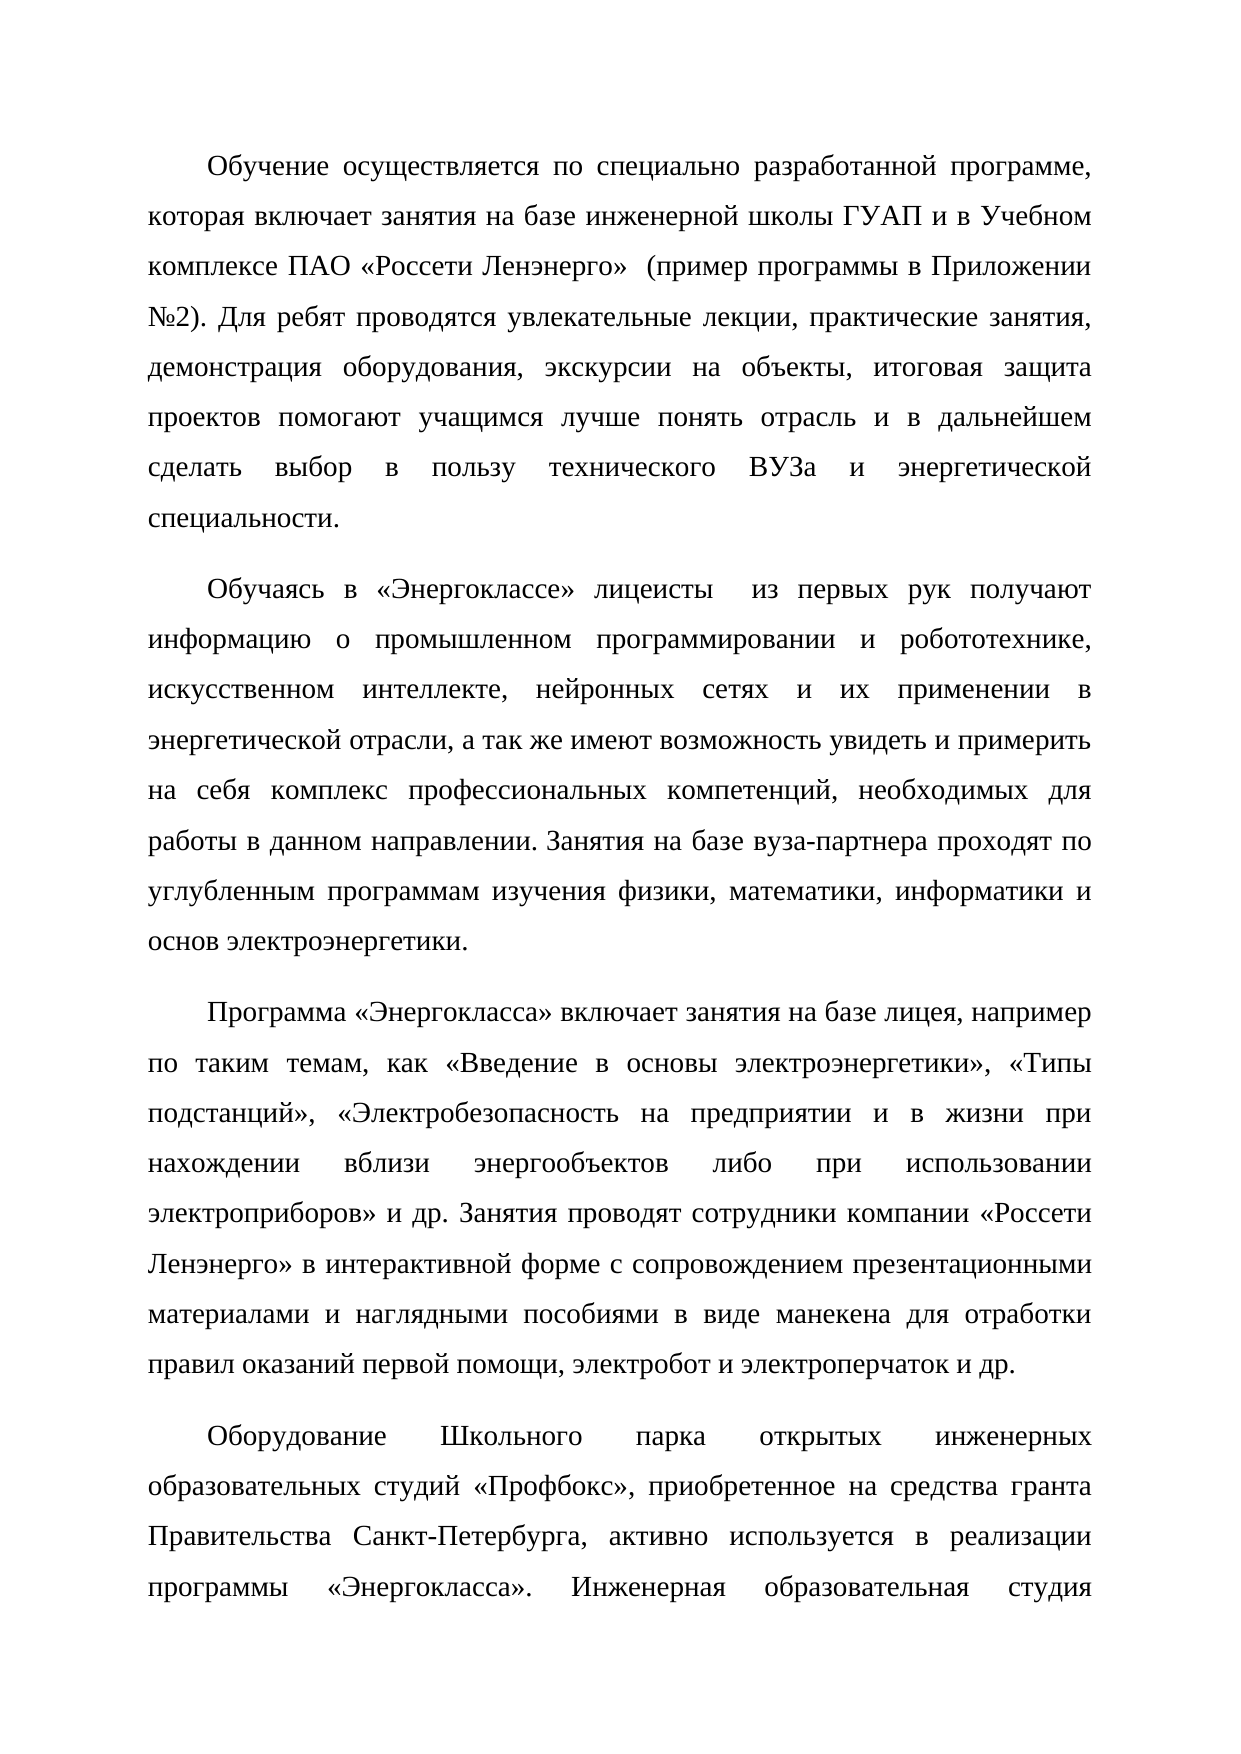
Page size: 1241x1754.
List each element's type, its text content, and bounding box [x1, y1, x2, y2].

text Обучение осуществляется по специально разработанной программе, которая включает занятия на базе инженерной школы ГУАП и в Учебном комплексе ПАО «Россети Ленэнерго» (пример программы в Приложении №2). Для ребят проводятся увлекательные лекции, практические занятия, демонстрация оборудования, экскурсии на объекты, итоговая защита проектов помогают учащимся лучше понять отрасль и в дальнейшем сделать выбор в пользу технического ВУЗа и энергетической специальности. [148, 148, 1092, 533]
text Программа «Энергокласса» включает занятия на базе лицея, например по таким темам, как «Введение в основы электроэнергетики», «Типы подстанций», «Электробезопасность на предприятии и в жизни при нахождении вблизи энергообъектов либо при использовании электроприборов» и др. Занятия проводят сотрудники компании «Россети Ленэнерго» в интерактивной форме с сопровождением презентационными материалами и наглядными пособиями в виде манекена для отработки правил оказаний первой помощи, электробот и электроперчаток и др. [148, 994, 1092, 1380]
text Обучаясь в «Энергоклассе» лицеисты из первых рук получают информацию о промышленном программировании и робототехнике, искусственном интеллекте, нейронных сетях и их применении в энергетической отрасли, а так же имеют возможность увидеть и примерить на себя комплекс профессиональных компетенций, необходимых для работы в данном направлении. Занятия на базе вуза-партнера проходят по углубленным программам изучения физики, математики, информатики и основ электроэнергетики. [148, 571, 1092, 957]
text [148, 1418, 1092, 1602]
